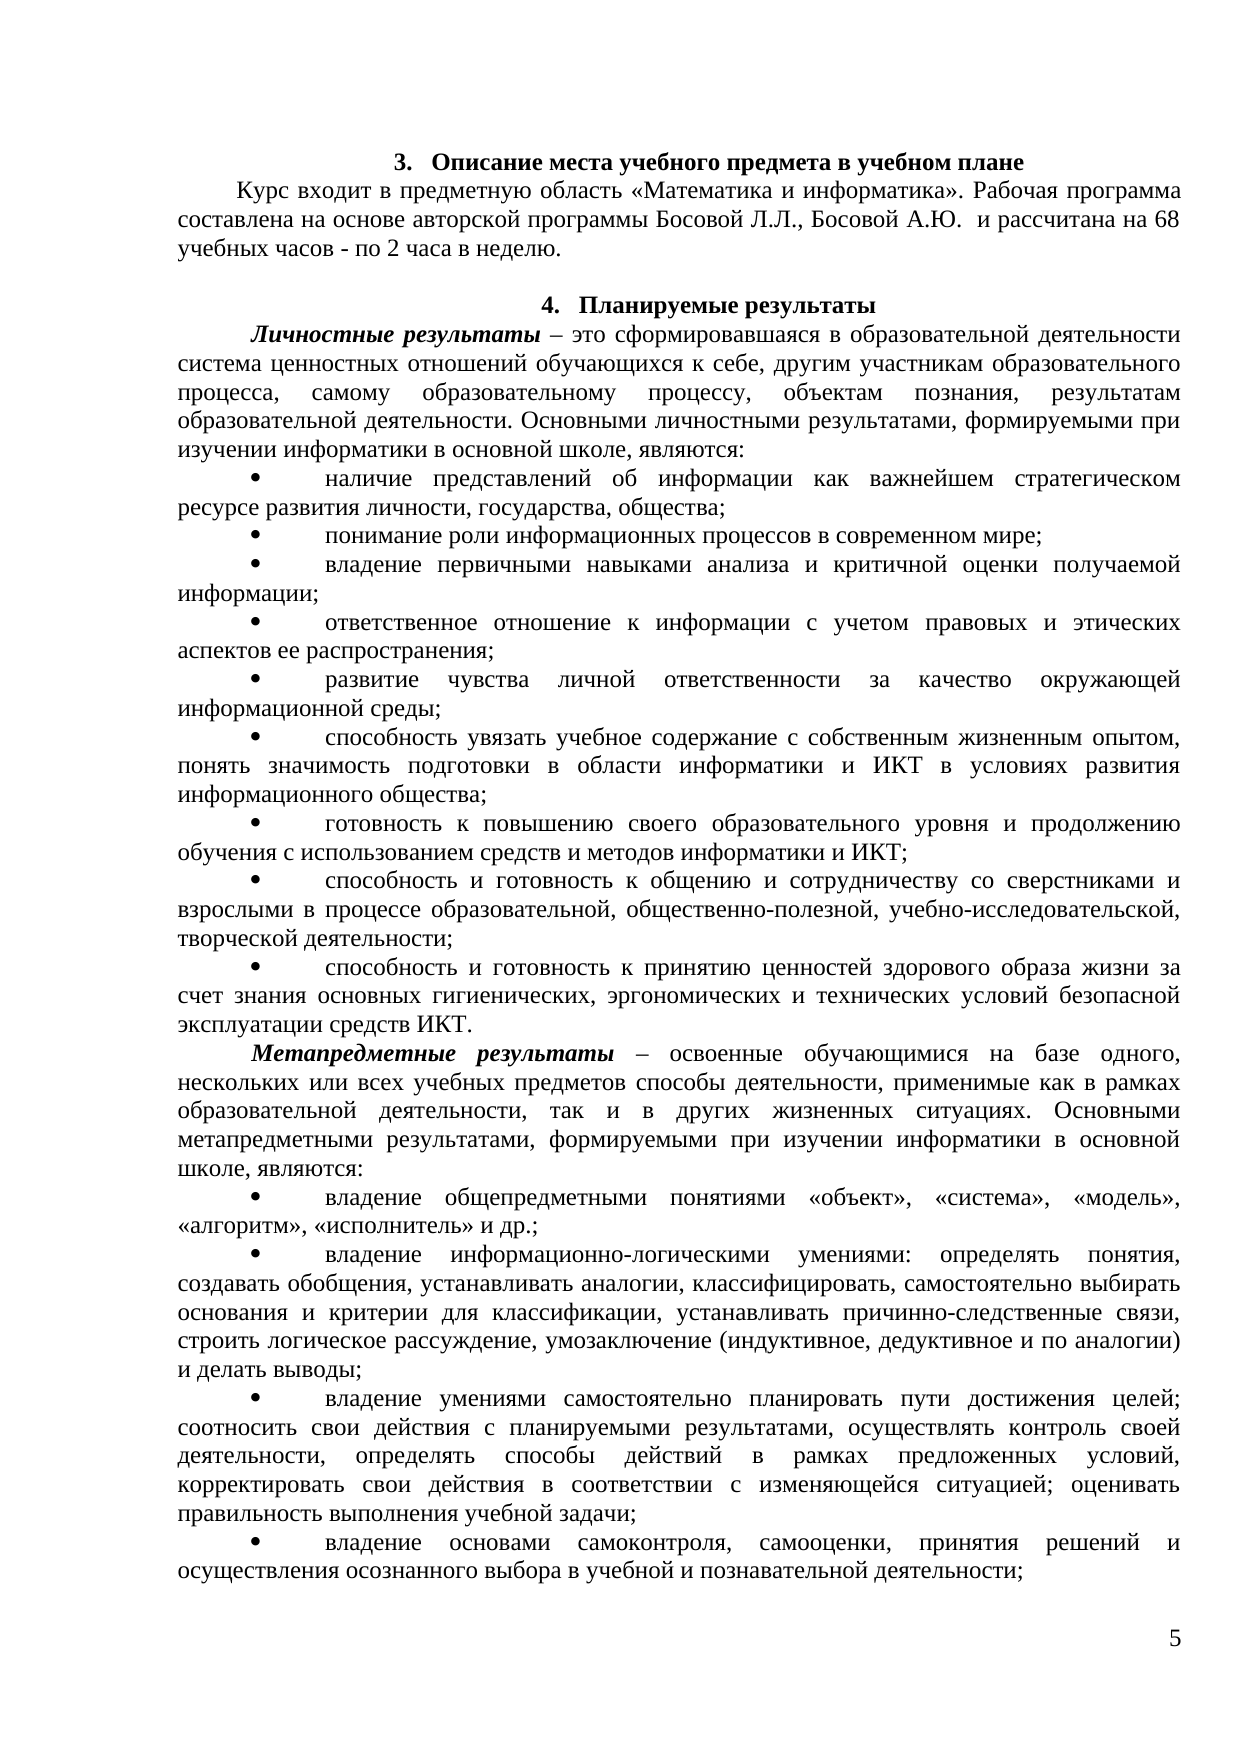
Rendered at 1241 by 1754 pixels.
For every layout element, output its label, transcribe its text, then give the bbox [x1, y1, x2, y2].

list готовность к повышению своего образовательного уровня и продолжению обучения с использованием средств и методов информатики и ИКТ; [177, 808, 1181, 866]
list владение основами самоконтроля, самооценки, принятия решений и осуществления осознанного выбора в учебной и познавательной деятельности; [177, 1527, 1181, 1584]
list развитие чувства личной ответственности за качество окружающей информационной среды; [177, 664, 1181, 722]
subtitle Планируемые результаты [236, 291, 1181, 319]
list ответственное отношение к информации с учетом правовых и этических аспектов ее распространения; [177, 607, 1181, 664]
list владение информационно-логическими умениями: определять понятия, создавать обобщения, устанавливать аналогии, классифицировать, самостоятельно выбирать основания и критерии для классификации, устанавливать причинно-следственные связи, строить логическое рассуждение, умозаключение (индуктивное, дедуктивное и по аналогии) и делать выводы; [177, 1239, 1181, 1383]
list наличие представлений об информации как важнейшем стратегическом ресурсе развития личности, государства, общества; [177, 463, 1181, 521]
list владение общепредметными понятиями «объект», «система», «модель», «алгоритм», «исполнитель» и др.; [177, 1182, 1181, 1239]
list способность и готовность к принятию ценностей здорового образа жизни за счет знания основных гигиенических, эргономических и технических условий безопасной эксплуатации средств ИКТ. [177, 952, 1181, 1038]
list владение умениями самостоятельно планировать пути достижения целей; соотносить свои действия с планируемыми результатами, осуществлять контроль своей деятельности, определять способы действий в рамках предложенных условий, корректировать свои действия в соответствии с изменяющейся ситуацией; оценивать правильность выполнения учебной задачи; [177, 1383, 1181, 1527]
list понимание роли информационных процессов в современном мире; [177, 521, 1181, 549]
text Курс входит в предметную область «Математика и информатика». Рабочая программа составлена на основе авторской программы Босовой Л.Л., Босовой А.Ю. и рассчитана на 68 учебных часов - по 2 часа в неделю. [177, 176, 1181, 262]
list способность увязать учебное содержание с собственным жизненным опытом, понять значимость подготовки в области информатики и ИКТ в условиях развития информационного общества; [177, 722, 1181, 808]
list способность и готовность к общению и сотрудничеству со сверстниками и взрослыми в процессе образовательной, общественно-полезной, учебно-исследовательской, творческой деятельности; [177, 866, 1181, 952]
text Личностные результаты – это сформировавшаяся в образовательной деятельности система ценностных отношений обучающихся к себе, другим участникам образовательного процесса, самому образовательному процессу, объектам познания, результатам образовательной деятельности. Основными личностными результатами, формируемыми при изучении информатики в основной школе, являются: [177, 319, 1181, 463]
list владение первичными навыками анализа и критичной оценки получаемой информации; [177, 549, 1181, 607]
text Метапредметные результаты – освоенные обучающимися на базе одного, нескольких или всех учебных предметов способы деятельности, применимые как в рамках образовательной деятельности, так и в других жизненных ситуациях. Основными метапредметными результатами, формируемыми при изучении информатики в основной школе, являются: [177, 1038, 1181, 1182]
subtitle Описание места учебного предмета в учебном плане [236, 147, 1181, 176]
